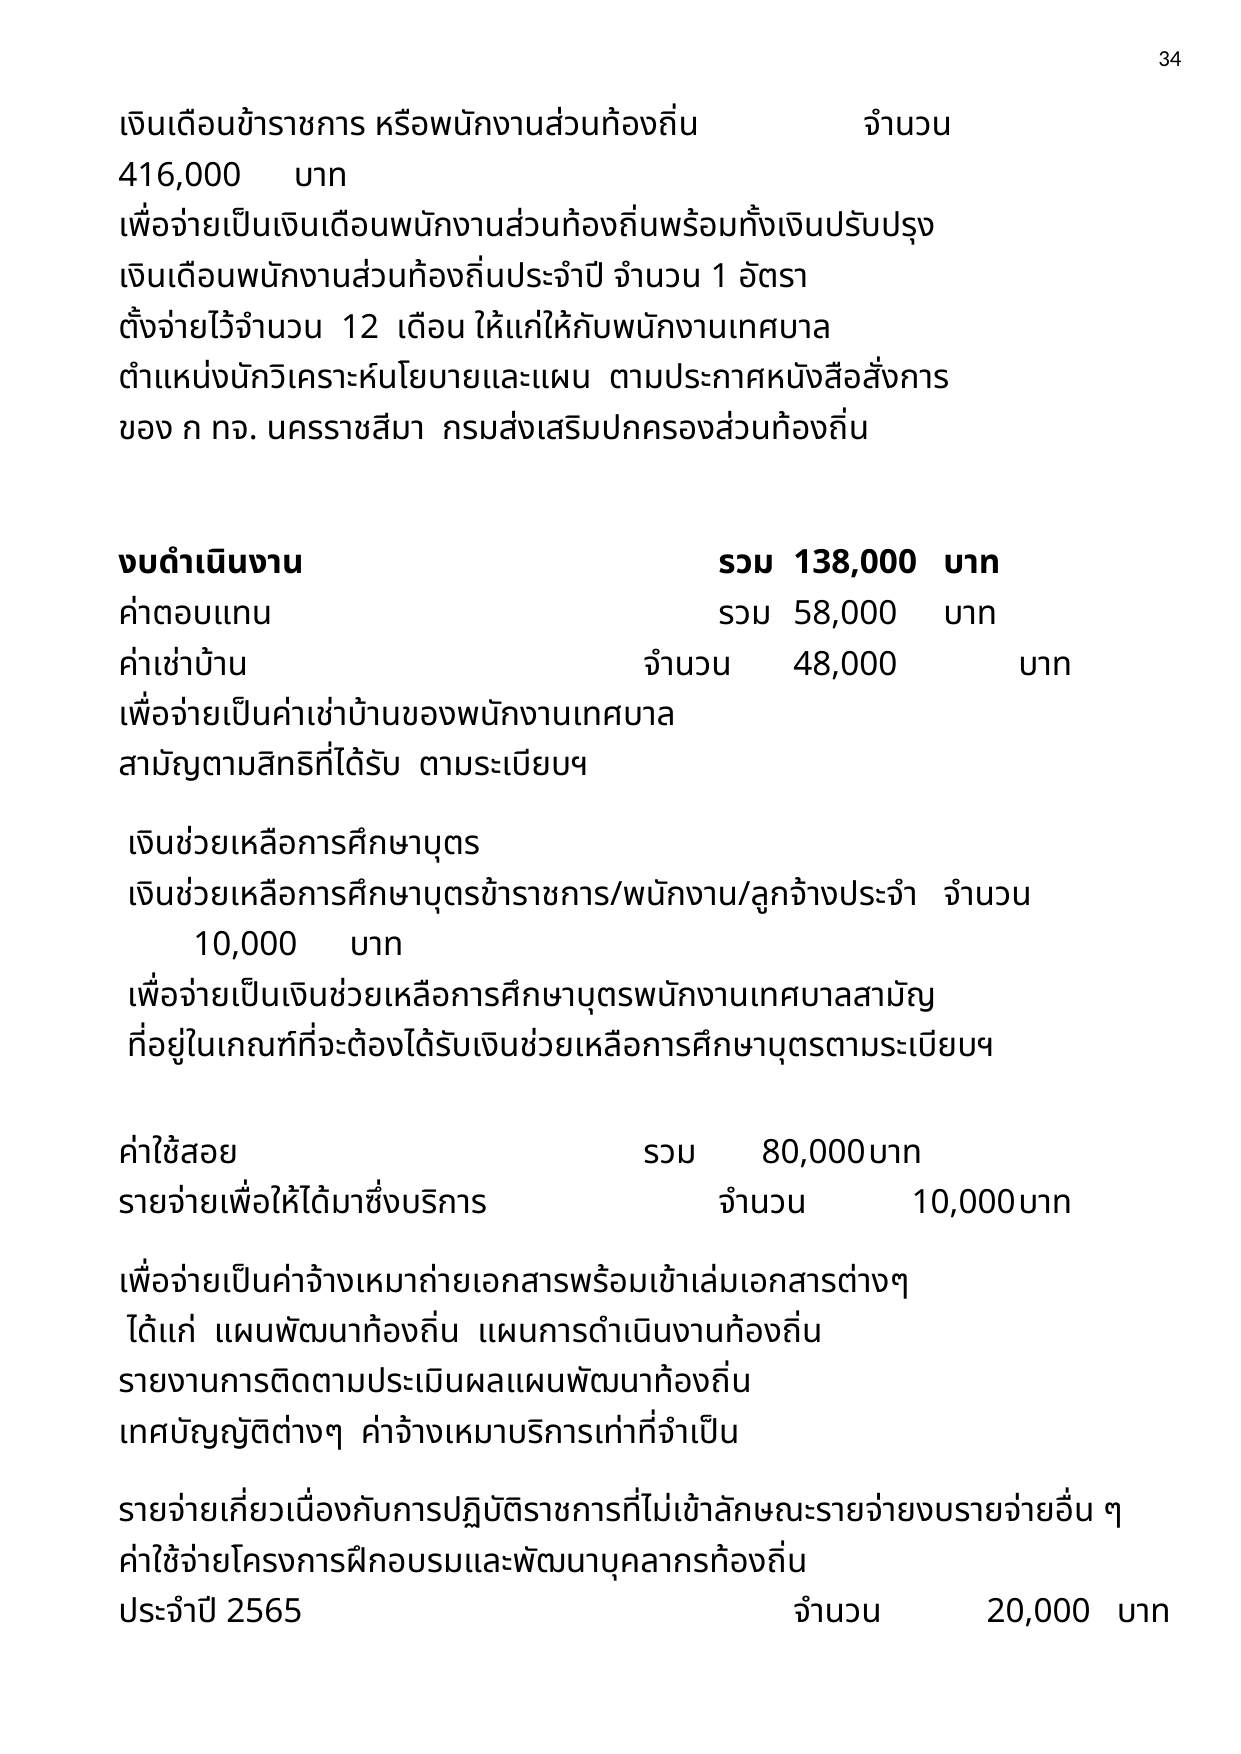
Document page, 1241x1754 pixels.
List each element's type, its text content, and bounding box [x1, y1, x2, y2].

text รายงานการติดตามประเมินผลแผนพัฒนาท้องถิ่น [118, 1357, 1181, 1408]
text รายจ่ายเกี่ยวเนื่องกับการปฏิบัติราชการที่ไม่เข้าลักษณะรายจ่ายงบรายจ่ายอื่น ๆ [118, 1486, 1181, 1537]
text ค่าใช้สอย รวม 80,000 บาท [118, 1127, 1181, 1178]
text ที่อยู่ในเกณฑ์ที่จะต้องได้รับเงินช่วยเหลือการศึกษาบุตรตามระเบียบฯ [118, 1021, 1181, 1071]
text ประจำปี 2565 จำนวน 20,000 บาท [118, 1587, 1181, 1638]
text ค่าใช้จ่ายโครงการฝึกอบรมและพัฒนาบุคลากรท้องถิ่น [118, 1537, 1181, 1587]
text เงินช่วยเหลือการศึกษาบุตรข้าราชการ/พนักงาน/ลูกจ้างประจำ จำนวน 10,000 บาท [118, 869, 1181, 971]
text เงินเดือนข้าราชการ หรือพนักงานส่วนท้องถิ่น จำนวน 416,000 บาท [118, 100, 1181, 201]
text ตำแหน่งนักวิเคราะห์นโยบายและแผน ตามประกาศหนังสือสั่งการ [118, 353, 1181, 403]
text เทศบัญญัติต่างๆ ค่าจ้างเหมาบริการเท่าที่จำเป็น [118, 1408, 1181, 1458]
text ตั้งจ่ายไว้จำนวน 12 เดือน ให้แก่ให้กับพนักงานเทศบาล [118, 302, 1181, 353]
text ได้แก่ แผนพัฒนาท้องถิ่น แผนการดำเนินงานท้องถิ่น [118, 1307, 1181, 1357]
text เงินเดือนพนักงานส่วนท้องถิ่นประจำปี จำนวน 1 อัตรา [118, 252, 1181, 302]
text เพื่อจ่ายเป็นค่าเช่าบ้านของพนักงานเทศบาล [118, 690, 1181, 740]
text งบดำเนินงาน รวม 138,000 บาท [118, 538, 1181, 589]
text เพื่อจ่ายเป็นเงินเดือนพนักงานส่วนท้องถิ่นพร้อมทั้งเงินปรับปรุง [118, 201, 1181, 252]
text เพื่อจ่ายเป็นเงินช่วยเหลือการศึกษาบุตรพนักงานเทศบาลสามัญ [118, 971, 1181, 1021]
text เงินช่วยเหลือการศึกษาบุตร [118, 819, 1181, 869]
text ค่าเช่าบ้าน จำนวน 48,000 บาท [118, 639, 1181, 690]
text รายจ่ายเพื่อให้ได้มาซึ่งบริการ จำนวน 10,000 บาท [118, 1178, 1181, 1229]
text สามัญตามสิทธิที่ได้รับ ตามระเบียบฯ [118, 740, 1181, 791]
text ค่าตอบแทน รวม 58,000 บาท [118, 589, 1181, 639]
text ของ ก ทจ. นครราชสีมา กรมส่งเสริมปกครองส่วนท้องถิ่น [118, 403, 1181, 454]
text เพื่อจ่ายเป็นค่าจ้างเหมาถ่ายเอกสารพร้อมเข้าเล่มเอกสารต่างๆ [118, 1257, 1181, 1307]
